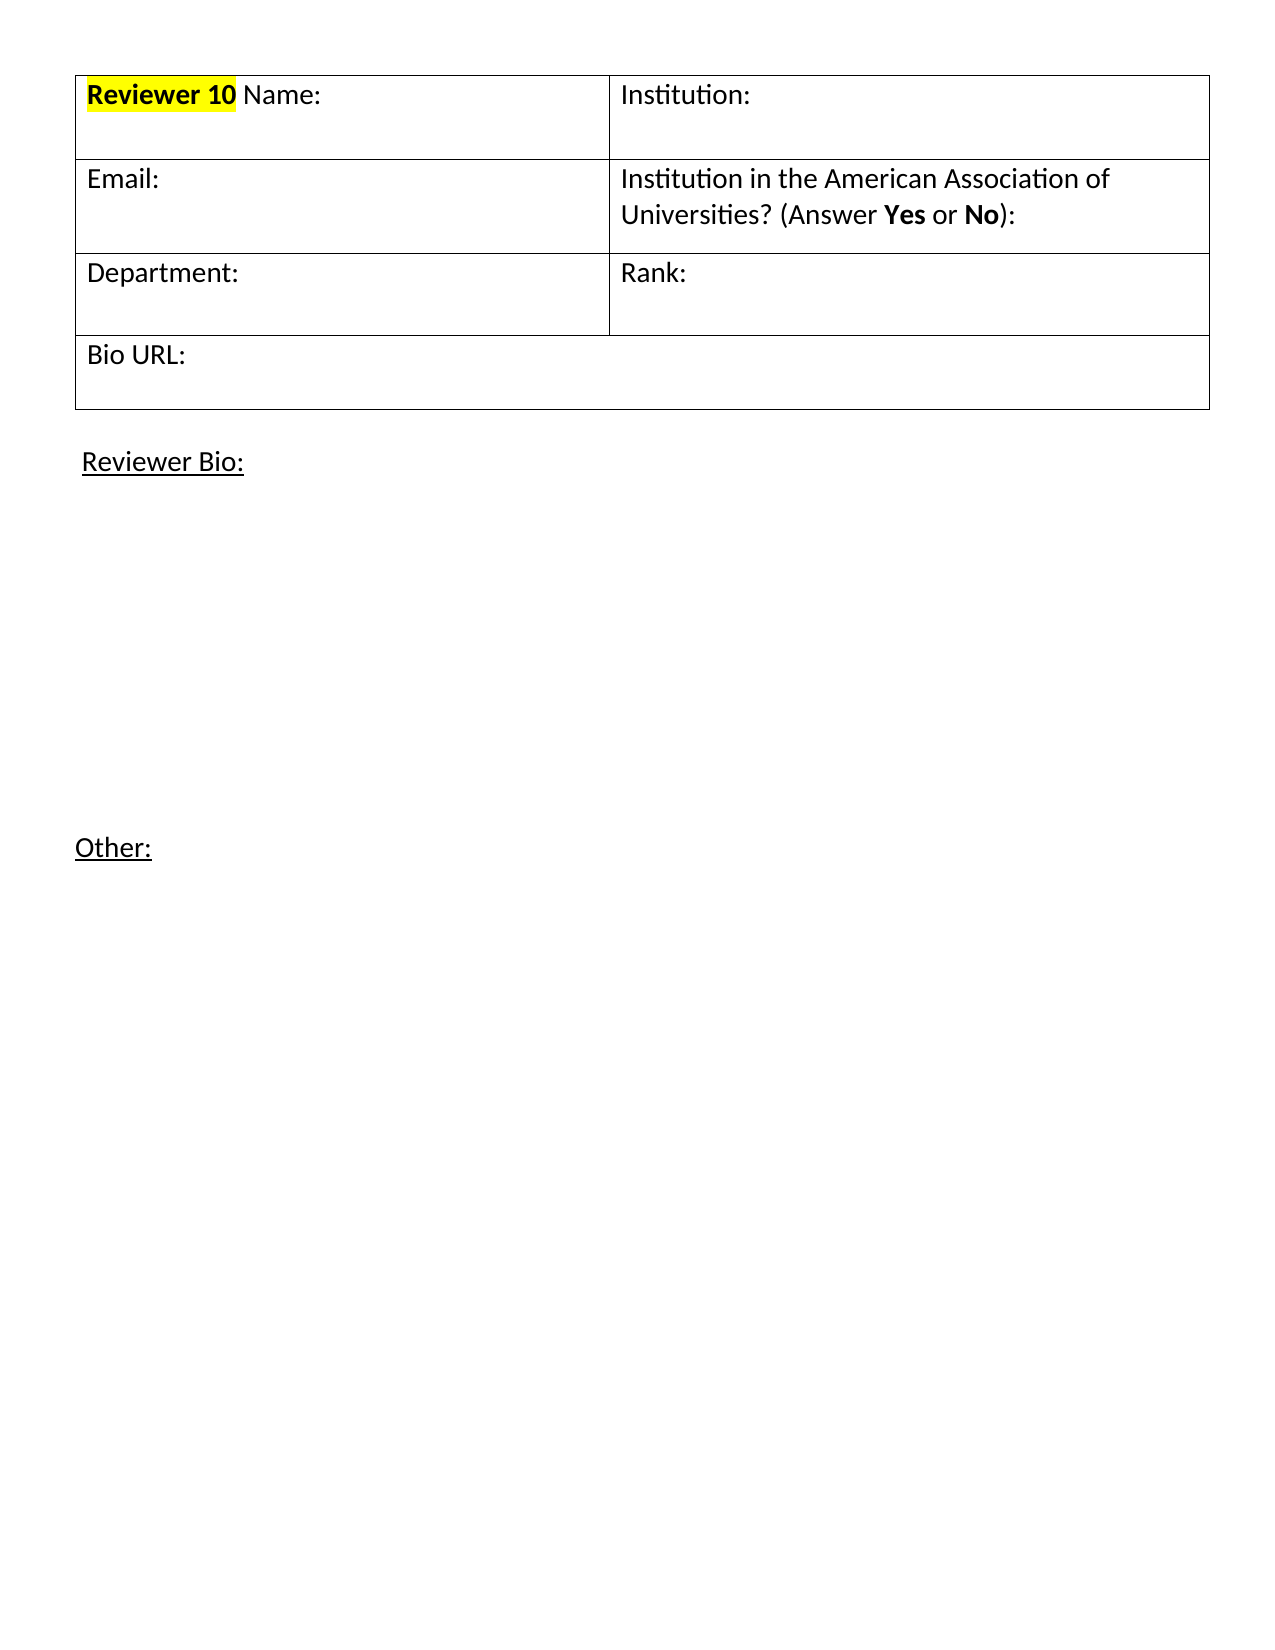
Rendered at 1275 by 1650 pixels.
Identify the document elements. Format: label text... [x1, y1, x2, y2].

table_header Reviewer 10 Name: [76, 76, 609, 159]
table_cell Rank: [610, 254, 1209, 335]
text Reviewer Bio: [75, 443, 1200, 479]
table_header Institution: [610, 76, 1209, 159]
table_cell Bio URL: [76, 336, 1209, 409]
text Other: [75, 829, 1200, 865]
table_cell Institution in the American Association of Universities? (Answer Yes or No): [610, 160, 1209, 253]
table_cell Email: [76, 160, 609, 253]
table_cell Department: [76, 254, 609, 335]
